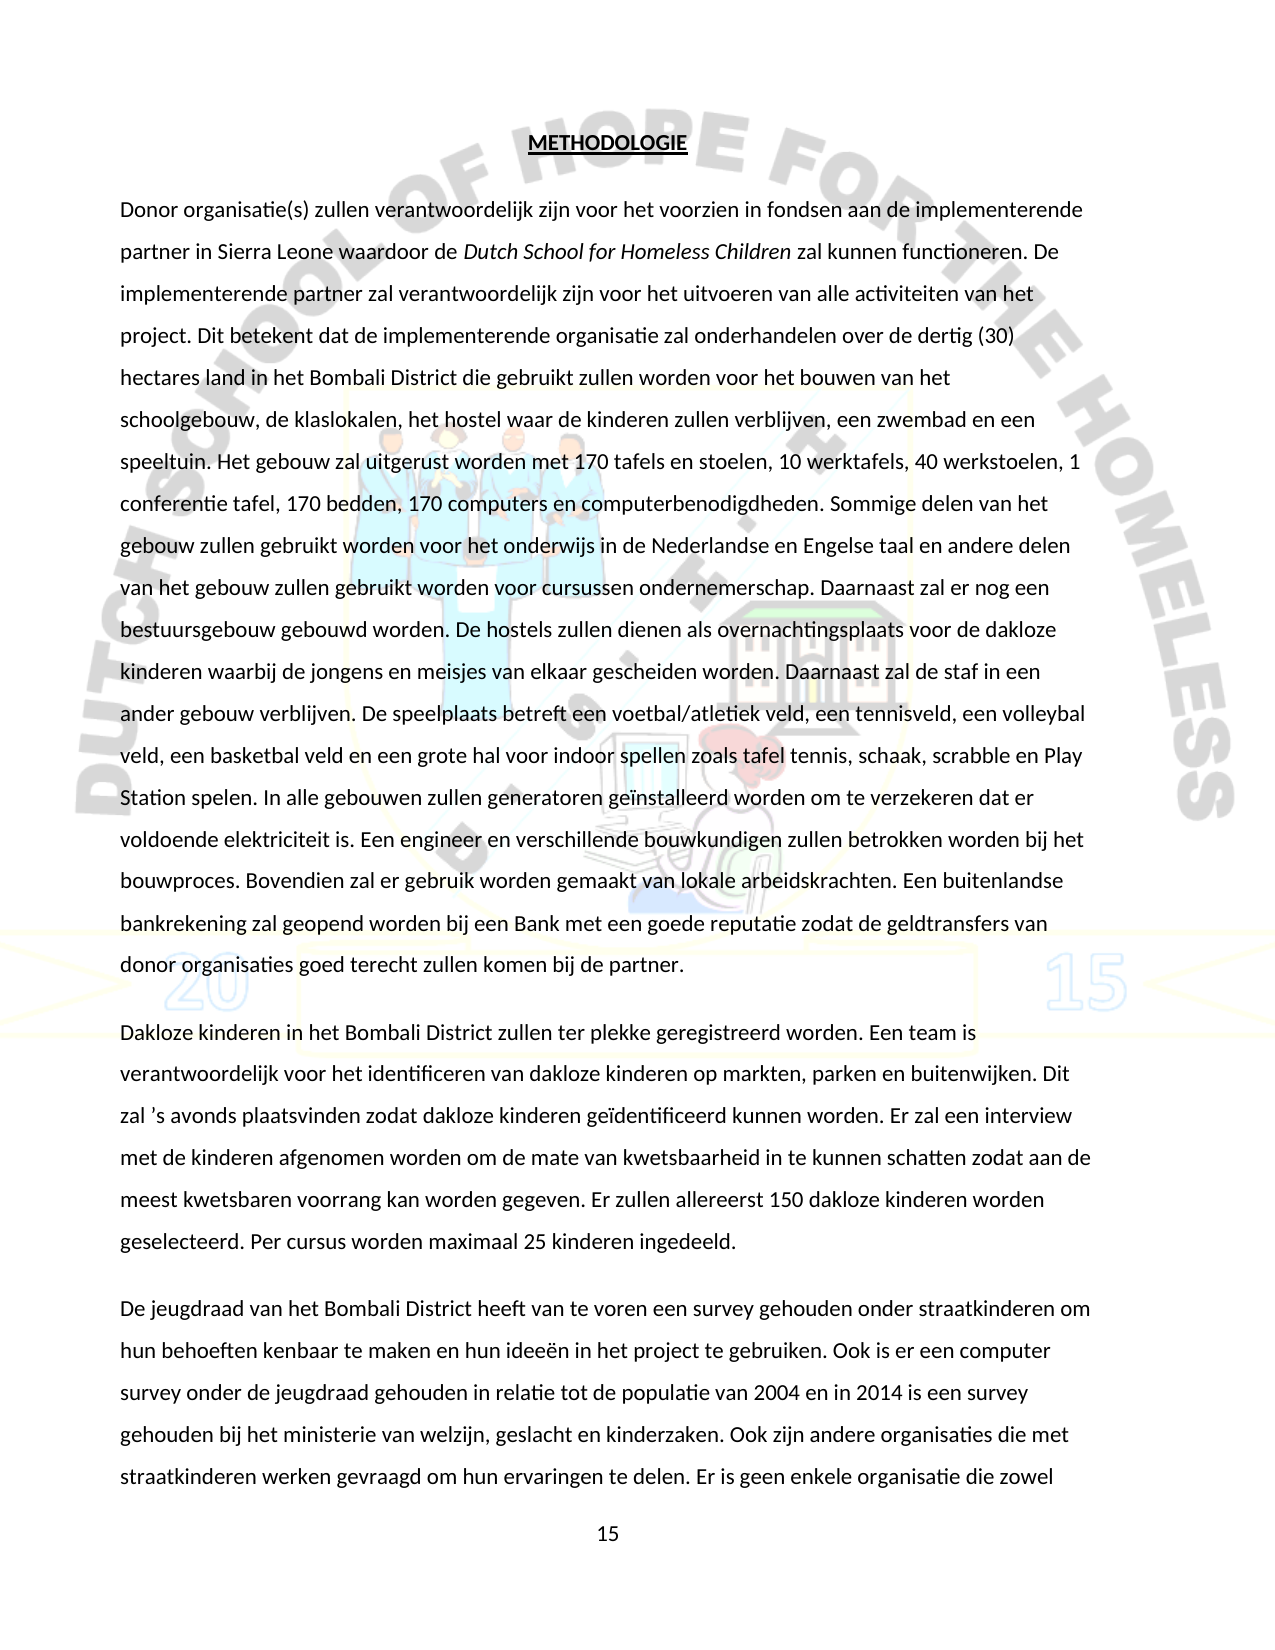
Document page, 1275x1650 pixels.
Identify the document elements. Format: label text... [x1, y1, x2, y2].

text Donor organisatie(s) zullen verantwoordelijk zijn voor het voorzien in fondsen aan de implementerende partner in Sierra Leone waardoor de Dutch School for Homeless Children zal kunnen functioneren. De implementerende partner zal verantwoordelijk zijn voor het uitvoeren van alle activiteiten van het project. Dit betekent dat de implementerende organisatie zal onderhandelen over de dertig (30) hectares land in het Bombali District die gebruikt zullen worden voor het bouwen van het schoolgebouw, de klaslokalen, het hostel waar de kinderen zullen verblijven, een zwembad en een speeltuin. Het gebouw zal uitgerust worden met 170 tafels en stoelen, 10 werktafels, 40 werkstoelen, 1 conferentie tafel, 170 bedden, 170 computers en computerbenodigdheden. Sommige delen van het gebouw zullen gebruikt worden voor het onderwijs in de Nederlandse en Engelse taal en andere delen van het gebouw zullen gebruikt worden voor cursussen ondernemerschap. Daarnaast zal er nog een bestuursgebouw gebouwd worden. De hostels zullen dienen als overnachtingsplaats voor de dakloze kinderen waarbij de jongens en meisjes van elkaar gescheiden worden. Daarnaast zal de staf in een ander gebouw verblijven. De speelplaats betreft een voetbal/atletiek veld, een tennisveld, een volleybal veld, een basketbal veld en een grote hal voor indoor spellen zoals tafel tennis, schaak, scrabble en Play Station spelen. In alle gebouwen zullen generatoren geïnstalleerd worden om te verzekeren dat er voldoende elektriciteit is. Een engineer en verschillende bouwkundigen zullen betrokken worden bij het bouwproces. Bovendien zal er gebruik worden gemaakt van lokale arbeidskrachten. Een buitenlandse bankrekening zal geopend worden bij een Bank met een goede reputatie zodat de geldtransfers van donor organisaties goed terecht zullen komen bij de partner. [120, 195, 1095, 979]
text METHODOLOGIE [120, 128, 1095, 156]
text Dakloze kinderen in het Bombali District zullen ter plekke geregistreerd worden. Een team is verantwoordelijk voor het identificeren van dakloze kinderen op markten, parken en buitenwijken. Dit zal ’s avonds plaatsvinden zodat dakloze kinderen geïdentificeerd kunnen worden. Er zal een interview met de kinderen afgenomen worden om de mate van kwetsbaarheid in te kunnen schatten zodat aan de meest kwetsbaren voorrang kan worden gegeven. Er zullen allereerst 150 dakloze kinderen worden geselecteerd. Per cursus worden maximaal 25 kinderen ingedeeld. [120, 1018, 1095, 1256]
